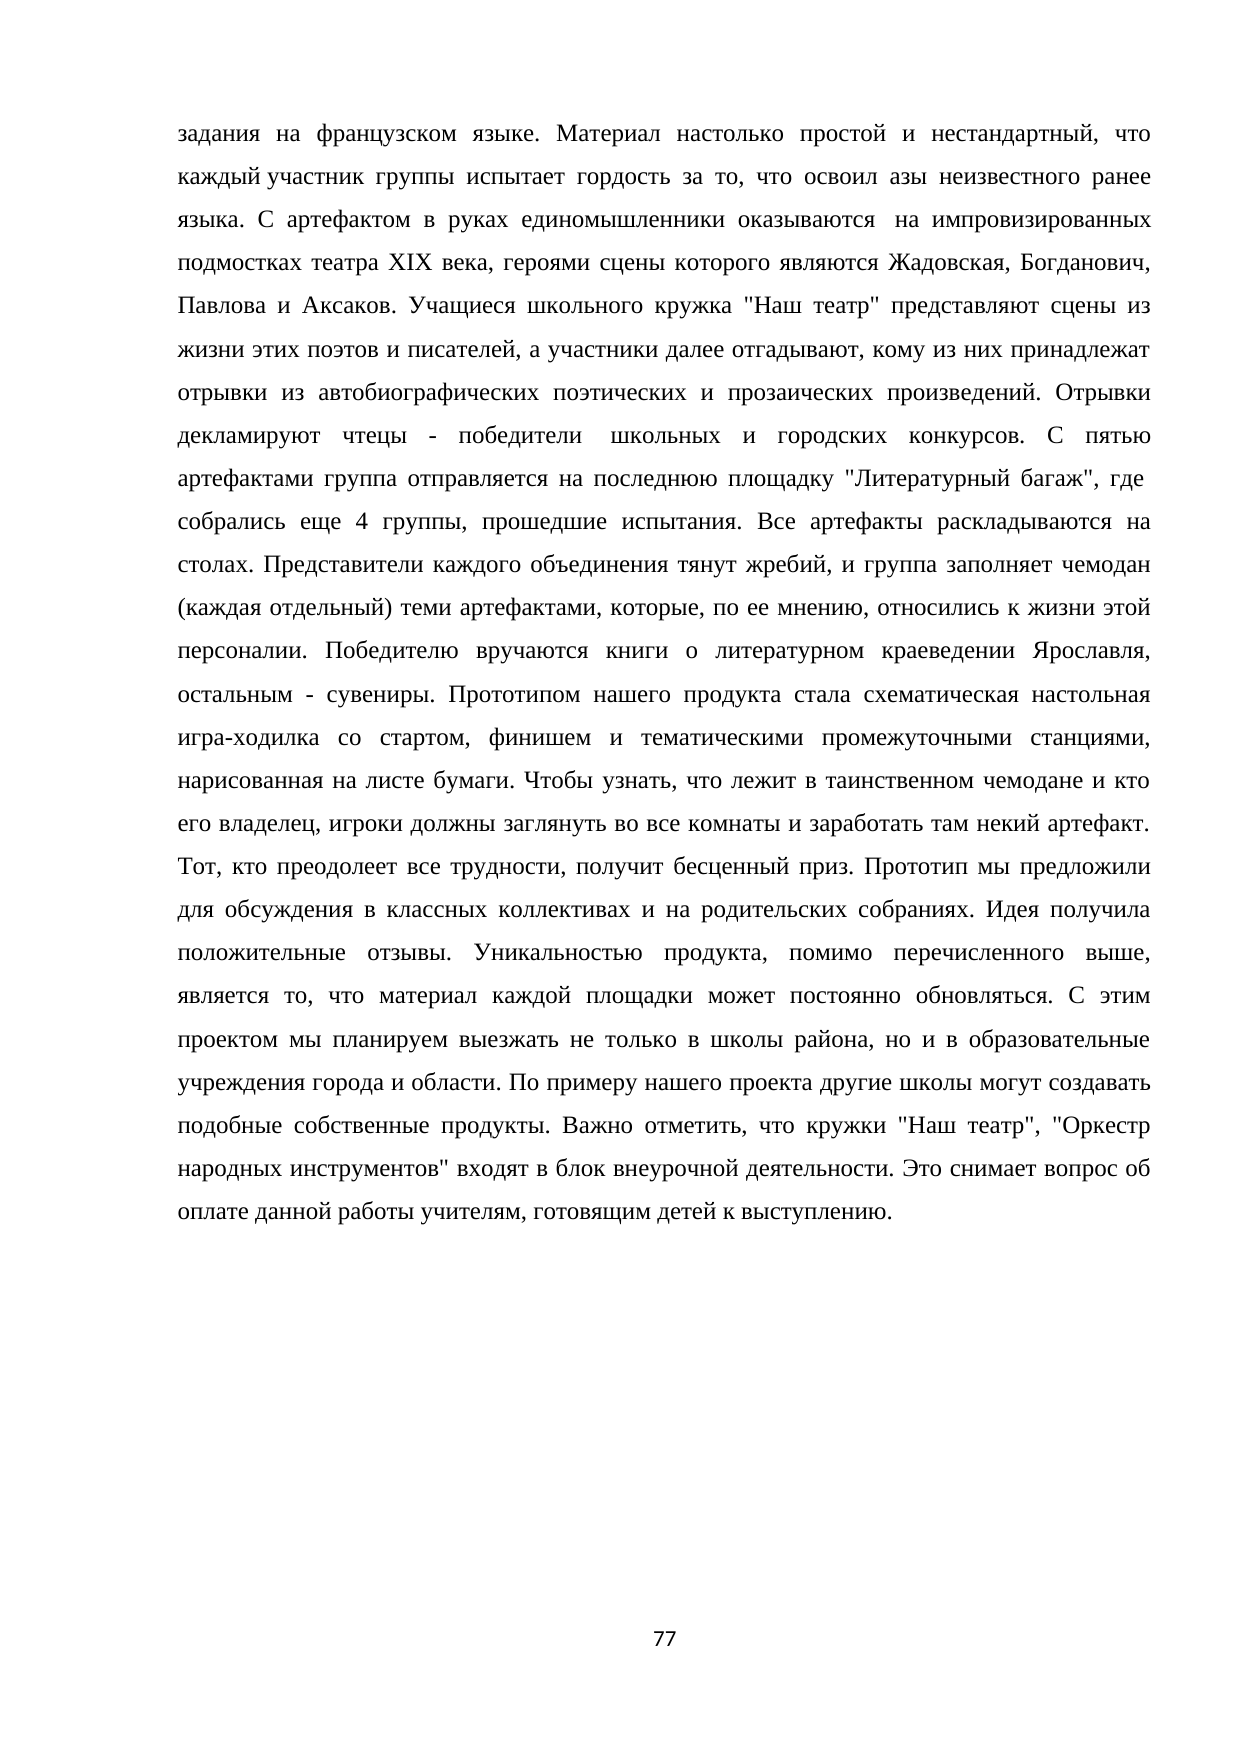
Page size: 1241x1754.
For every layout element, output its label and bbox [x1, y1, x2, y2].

text [177, 118, 1152, 1225]
